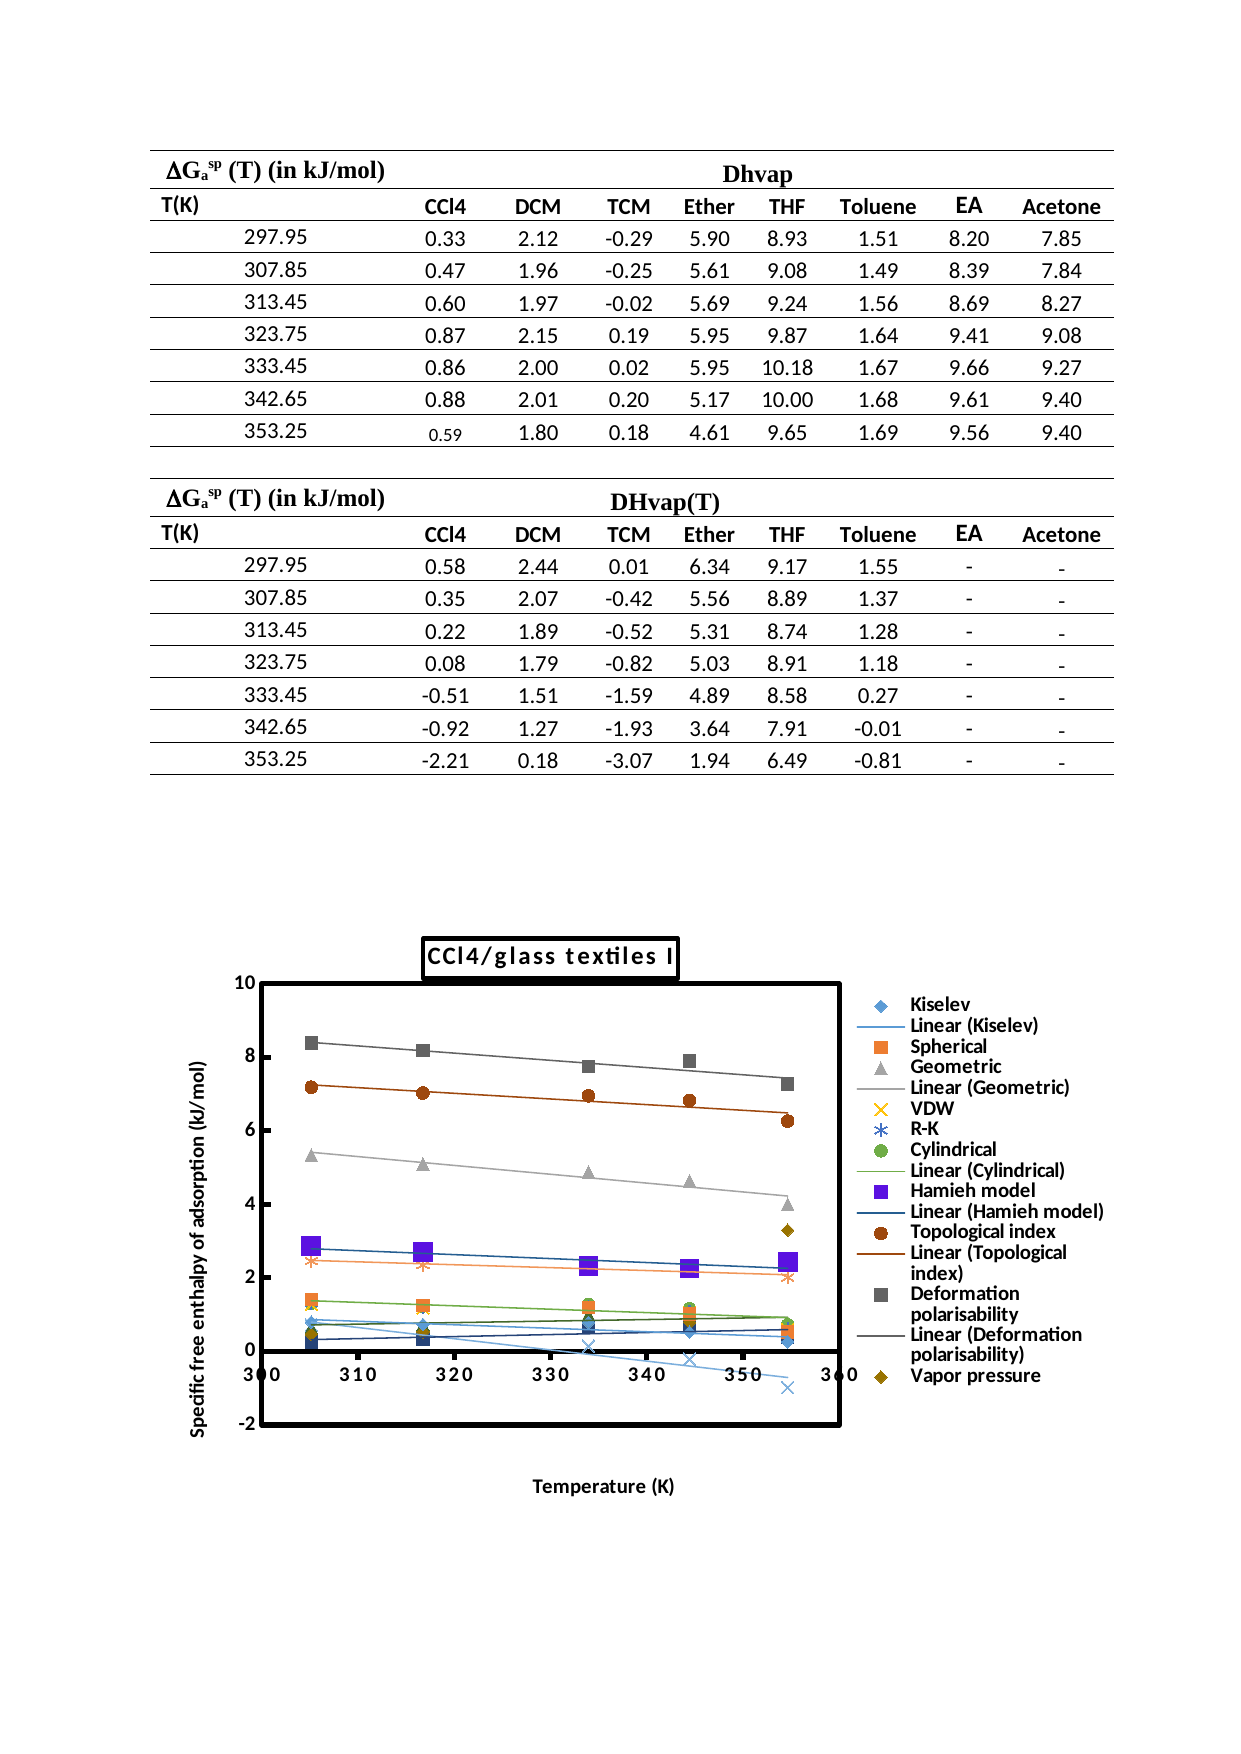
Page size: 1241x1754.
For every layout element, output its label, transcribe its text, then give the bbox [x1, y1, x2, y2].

table_cell 0.47 [401, 253, 489, 284]
table_cell - [929, 646, 1009, 677]
table_cell 10.18 [747, 350, 827, 381]
table_cell 297.95 [150, 549, 401, 580]
table_cell 1.80 [490, 415, 586, 446]
table_cell TCM [586, 189, 671, 220]
table_cell 0.19 [586, 318, 671, 349]
table_cell 7.91 [747, 710, 827, 742]
table_cell 5.95 [671, 350, 747, 381]
table_cell 307.85 [150, 581, 401, 612]
table_cell - [1009, 581, 1114, 612]
table_cell [671, 447, 747, 478]
table_cell 9.56 [929, 415, 1009, 446]
table_cell [1009, 447, 1114, 478]
table_cell Ether [671, 517, 747, 548]
table_cell -0.51 [401, 678, 489, 709]
table_cell EA [929, 517, 1009, 548]
table_cell 8.58 [747, 678, 827, 709]
table_cell DGasp (T) (in kJ/mol) [150, 151, 401, 187]
table_cell 9.61 [929, 382, 1009, 413]
table_cell 1.55 [827, 549, 929, 580]
table_cell - [929, 710, 1009, 742]
table_cell DCM [490, 189, 586, 220]
table_cell 9.17 [747, 549, 827, 580]
table_cell 6.49 [747, 743, 827, 774]
table_cell 313.45 [150, 614, 401, 645]
table_cell Toluene [827, 517, 929, 548]
table_cell 333.45 [150, 678, 401, 709]
table_cell THF [747, 517, 827, 548]
table_cell DGasp (T) (in kJ/mol) [150, 479, 401, 516]
table_cell 0.27 [827, 678, 929, 709]
table_cell 323.75 [150, 318, 401, 349]
table_cell 9.65 [747, 415, 827, 446]
table_cell 9.08 [747, 253, 827, 284]
table_cell 1.97 [490, 285, 586, 317]
table_cell - [929, 549, 1009, 580]
table_cell 8.20 [929, 221, 1009, 252]
table_cell THF [747, 189, 827, 220]
table_cell 5.61 [671, 253, 747, 284]
table_cell 0.01 [586, 549, 671, 580]
table_cell -0.02 [586, 285, 671, 317]
table_cell 333.45 [150, 350, 401, 381]
table_cell T(K) [150, 189, 401, 220]
table_cell 1.27 [490, 710, 586, 742]
table_cell CCl4 [401, 517, 489, 548]
table_cell -0.01 [827, 710, 929, 742]
table_cell 6.34 [671, 549, 747, 580]
table_cell 9.41 [929, 318, 1009, 349]
table_cell 1.68 [827, 382, 929, 413]
table_cell 323.75 [150, 646, 401, 677]
table_cell [1009, 479, 1114, 516]
table_cell 9.24 [747, 285, 827, 317]
table_cell 5.03 [671, 646, 747, 677]
table_cell 1.69 [827, 415, 929, 446]
table_cell 0.18 [490, 743, 586, 774]
table_cell 9.66 [929, 350, 1009, 381]
table_cell 2.12 [490, 221, 586, 252]
table_cell 1.94 [671, 743, 747, 774]
table_cell 1.51 [490, 678, 586, 709]
table_cell - [1009, 743, 1114, 774]
table_cell - [1009, 646, 1114, 677]
table_cell 8.39 [929, 253, 1009, 284]
table_cell -0.42 [586, 581, 671, 612]
table_cell - [1009, 710, 1114, 742]
table_cell -0.81 [827, 743, 929, 774]
table_cell 9.40 [1009, 415, 1114, 446]
table_cell 313.45 [150, 285, 401, 317]
table_cell 0.59 [401, 415, 489, 446]
table_cell TCM [586, 517, 671, 548]
table_cell 3.64 [671, 710, 747, 742]
table_cell - [929, 678, 1009, 709]
table_cell 0.88 [401, 382, 489, 413]
table_cell Dhvap [401, 151, 1114, 187]
table_cell [490, 447, 586, 478]
table_cell 9.40 [1009, 382, 1114, 413]
table_cell 8.69 [929, 285, 1009, 317]
table_cell 353.25 [150, 743, 401, 774]
table_cell CCl4 [401, 189, 489, 220]
table_cell - [1009, 614, 1114, 645]
table_cell Toluene [827, 189, 929, 220]
table_cell 1.67 [827, 350, 929, 381]
table_cell -1.93 [586, 710, 671, 742]
table_cell 342.65 [150, 710, 401, 742]
table_cell -2.21 [401, 743, 489, 774]
table_cell 5.95 [671, 318, 747, 349]
table_cell 2.01 [490, 382, 586, 413]
table_cell 0.35 [401, 581, 489, 612]
table_cell 1.49 [827, 253, 929, 284]
table_cell [929, 447, 1009, 478]
table_cell Acetone [1009, 517, 1114, 548]
table_cell 5.17 [671, 382, 747, 413]
table_cell 0.08 [401, 646, 489, 677]
table_cell [150, 447, 401, 478]
table_cell 2.07 [490, 581, 586, 612]
table_cell 8.91 [747, 646, 827, 677]
table_cell 1.64 [827, 318, 929, 349]
table_cell [586, 447, 671, 478]
table_cell 9.08 [1009, 318, 1114, 349]
table_cell -0.92 [401, 710, 489, 742]
table_cell 8.89 [747, 581, 827, 612]
table_cell 5.69 [671, 285, 747, 317]
table_cell 8.93 [747, 221, 827, 252]
table_cell 1.51 [827, 221, 929, 252]
table_cell Acetone [1009, 189, 1114, 220]
table_cell 7.84 [1009, 253, 1114, 284]
table_cell 0.33 [401, 221, 489, 252]
table_cell 4.89 [671, 678, 747, 709]
table_cell 1.89 [490, 614, 586, 645]
table_cell 5.56 [671, 581, 747, 612]
table_cell 0.20 [586, 382, 671, 413]
table_cell 307.85 [150, 253, 401, 284]
table_cell - [929, 581, 1009, 612]
table_cell 0.58 [401, 549, 489, 580]
table_cell - [929, 614, 1009, 645]
table_cell T(K) [150, 517, 401, 548]
table_cell 7.85 [1009, 221, 1114, 252]
table_cell 1.96 [490, 253, 586, 284]
table_cell [827, 447, 929, 478]
table_cell -0.25 [586, 253, 671, 284]
table_cell 5.90 [671, 221, 747, 252]
table_cell - [929, 743, 1009, 774]
table_cell - [1009, 549, 1114, 580]
table_cell [401, 447, 489, 478]
table_cell Ether [671, 189, 747, 220]
table_cell 297.95 [150, 221, 401, 252]
table_cell 0.87 [401, 318, 489, 349]
table_cell 2.15 [490, 318, 586, 349]
table_cell 1.18 [827, 646, 929, 677]
table_cell -0.52 [586, 614, 671, 645]
table_cell 9.87 [747, 318, 827, 349]
table_cell 0.18 [586, 415, 671, 446]
table_cell 9.27 [1009, 350, 1114, 381]
table_cell 0.22 [401, 614, 489, 645]
table_cell DCM [490, 517, 586, 548]
table_cell 8.27 [1009, 285, 1114, 317]
table_cell 1.56 [827, 285, 929, 317]
table_cell 10.00 [747, 382, 827, 413]
table_cell -3.07 [586, 743, 671, 774]
table_cell 353.25 [150, 415, 401, 446]
table_cell 2.00 [490, 350, 586, 381]
table_cell [747, 447, 827, 478]
table_cell 0.60 [401, 285, 489, 317]
table_cell -1.59 [586, 678, 671, 709]
table_cell 342.65 [150, 382, 401, 413]
table_cell EA [929, 189, 1009, 220]
table_cell 1.28 [827, 614, 929, 645]
table_cell 1.37 [827, 581, 929, 612]
table_cell DHvap(T) [401, 479, 929, 516]
table_cell 4.61 [671, 415, 747, 446]
table_cell 5.31 [671, 614, 747, 645]
table_cell - [1009, 678, 1114, 709]
table_cell -0.29 [586, 221, 671, 252]
table_cell -0.82 [586, 646, 671, 677]
table_cell 8.74 [747, 614, 827, 645]
table_cell 1.79 [490, 646, 586, 677]
table_cell 0.86 [401, 350, 489, 381]
table_cell 0.02 [586, 350, 671, 381]
table_cell 2.44 [490, 549, 586, 580]
table_cell [929, 479, 1009, 516]
